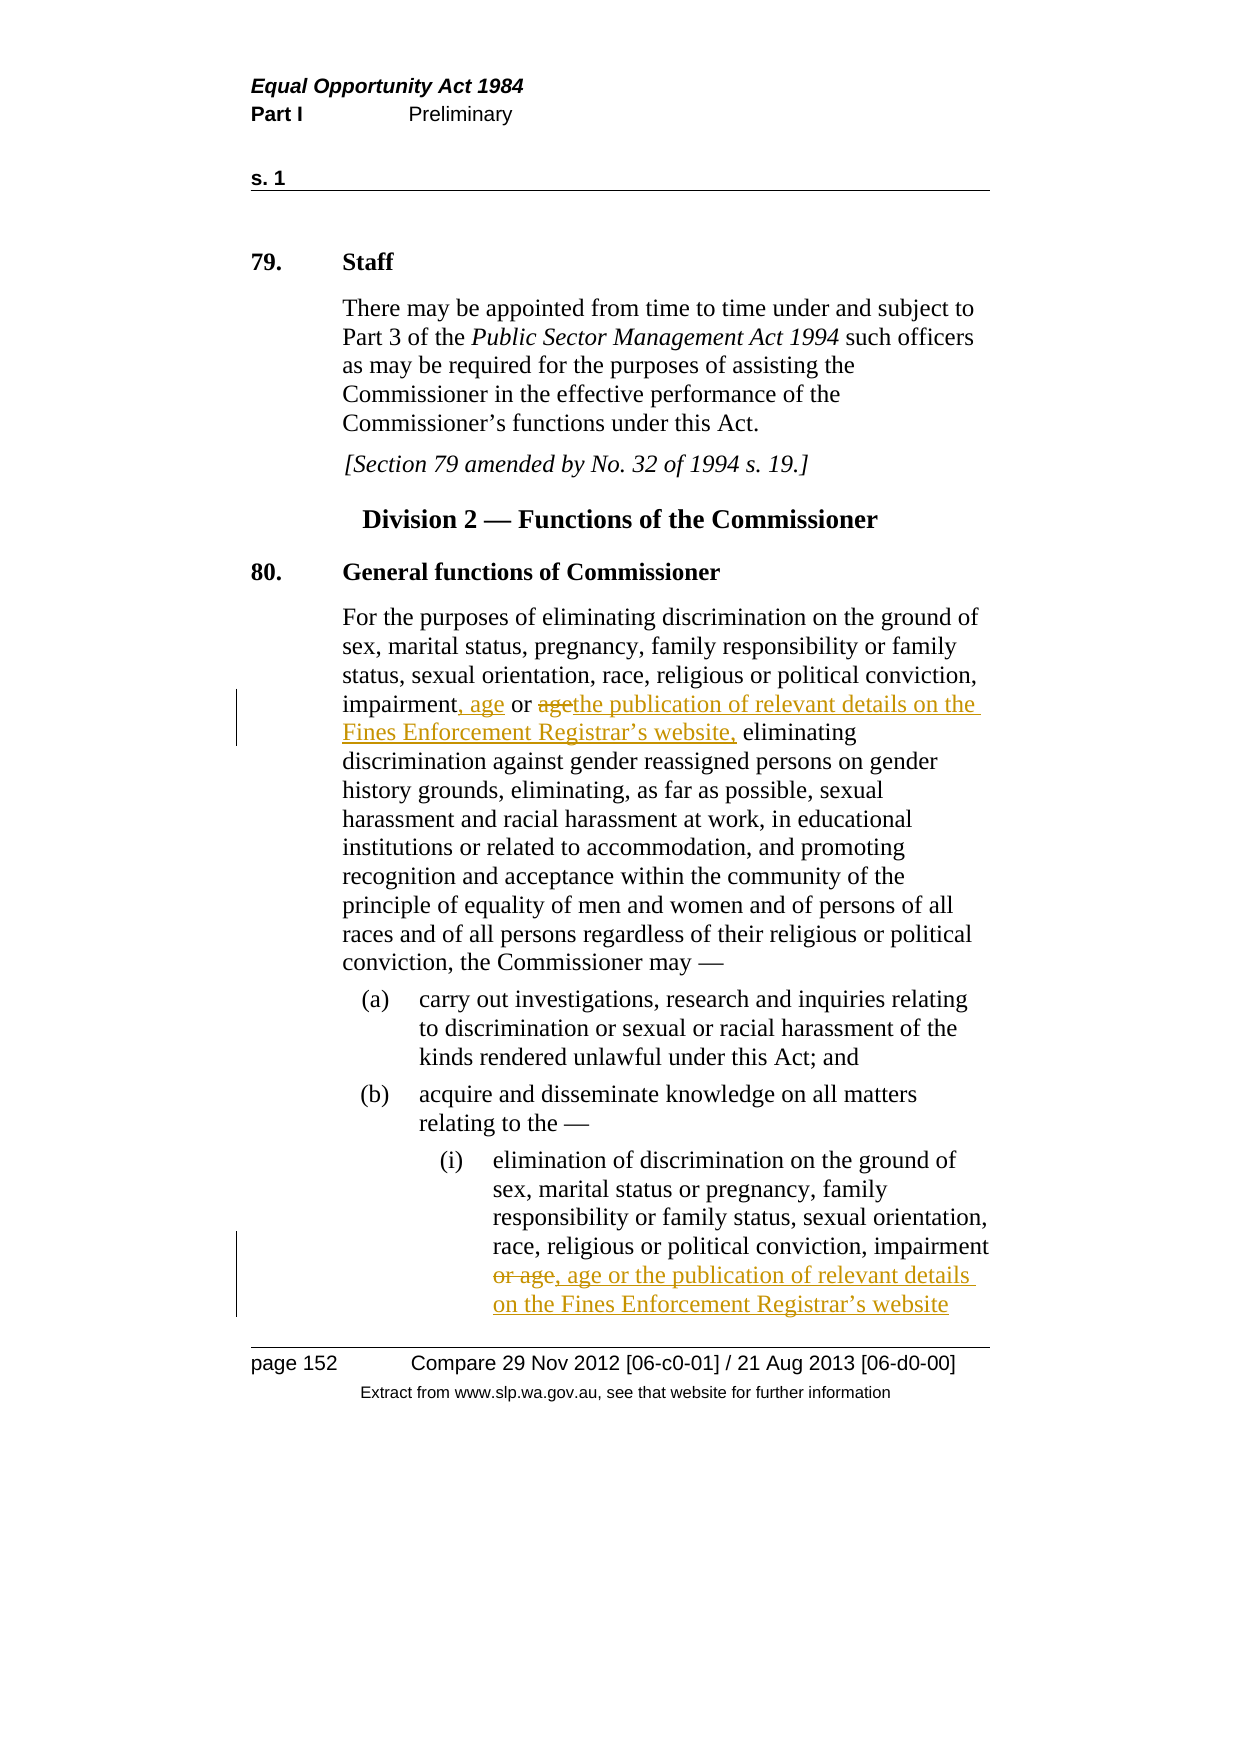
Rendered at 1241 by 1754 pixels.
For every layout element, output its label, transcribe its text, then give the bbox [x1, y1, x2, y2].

subtitle 79. Staff [251, 247, 990, 276]
text For the purposes of eliminating discrimination on the ground of sex, marital status, pregnancy, family responsibility or family status, sexual orientation, race, religious or political conviction, impairment or eliminating discrimination against gender reassigned persons on gender history grounds, eliminating, as far as possible, sexual harassment and racial harassment at work, in educational institutions or related to accommodation, and promoting recognition and acceptance within the community of the principle of equality of men and women and of persons of all races and of all persons regardless of their religious or political conviction, the Commissioner may — [251, 602, 990, 976]
text [Section 79 amended by No. 32 of 1994 s. 19.] [251, 449, 990, 478]
text (a) carry out investigations, research and inquiries relating to discrimination or sexual or racial harassment of the kinds rendered unlawful under this Act; and [251, 984, 990, 1071]
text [251, 1145, 990, 1317]
subtitle 80. General functions of Commissioner [251, 557, 990, 586]
subtitle Division 2 — Functions of the Commissioner [251, 503, 990, 534]
text (b) acquire and disseminate knowledge on all matters relating to the — [251, 1079, 990, 1137]
text There may be appointed from time to time under and subject to Part 3 of the Public Sector Management Act 1994 such officers as may be required for the purposes of assisting the Commissioner in the effective performance of the Commissioner’s functions under this Act. [251, 293, 990, 437]
